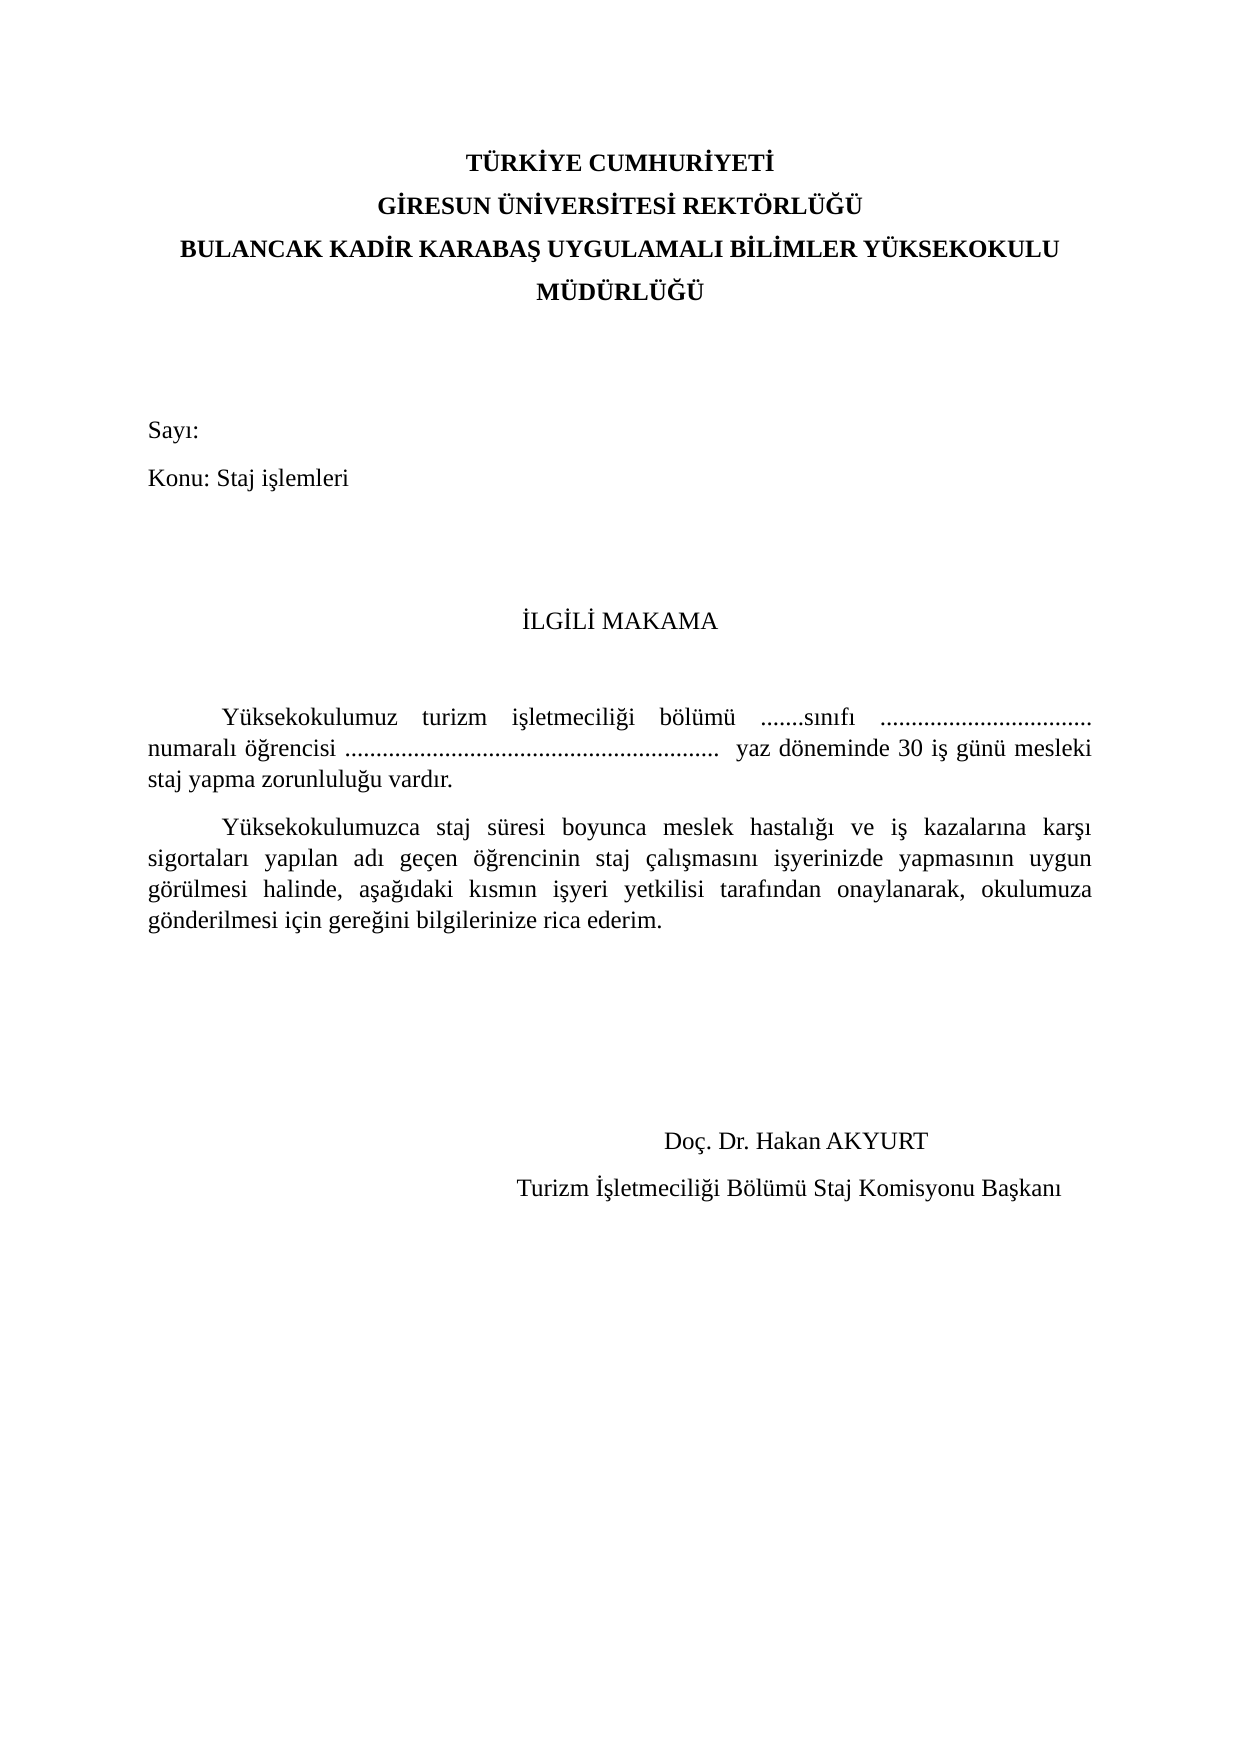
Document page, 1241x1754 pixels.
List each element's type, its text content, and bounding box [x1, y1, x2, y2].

text BULANCAK KADİR KARABAŞ UYGULAMALI BİLİMLER YÜKSEKOKULU MÜDÜRLÜĞÜ [148, 234, 1093, 306]
text GİRESUN ÜNİVERSİTESİ REKTÖRLÜĞÜ [148, 191, 1093, 219]
text Yüksekokulumuz turizm işletmeciliği bölümü .......sınıfı .................................. numaralı öğrencisi ............................................................ yaz döneminde 30 iş günü mesleki staj yapma zorunluluğu vardır. [148, 702, 1093, 793]
text Sayı: [148, 416, 1093, 444]
text Yüksekokulumuzca staj süresi boyunca meslek hastalığı ve iş kazalarına karşı sigortaları yapılan adı geçen öğrencinin staj çalışmasını işyerinizde yapmasının uygun görülmesi halinde, aşağıdaki kısmın işyeri yetkilisi tarafından onaylanarak, okulumuza gönderilmesi için gereğini bilgilerinize rica ederim. [148, 812, 1093, 933]
text Doç. Dr. Hakan AKYURT [148, 1126, 1093, 1154]
text Turizm İşletmeciliği Bölümü Staj Komisyonu Başkanı [148, 1173, 1093, 1202]
text TÜRKİYE CUMHURİYETİ [148, 148, 1093, 176]
text İLGİLİ MAKAMA [148, 606, 1093, 635]
text Konu: Staj işlemleri [148, 463, 1093, 492]
